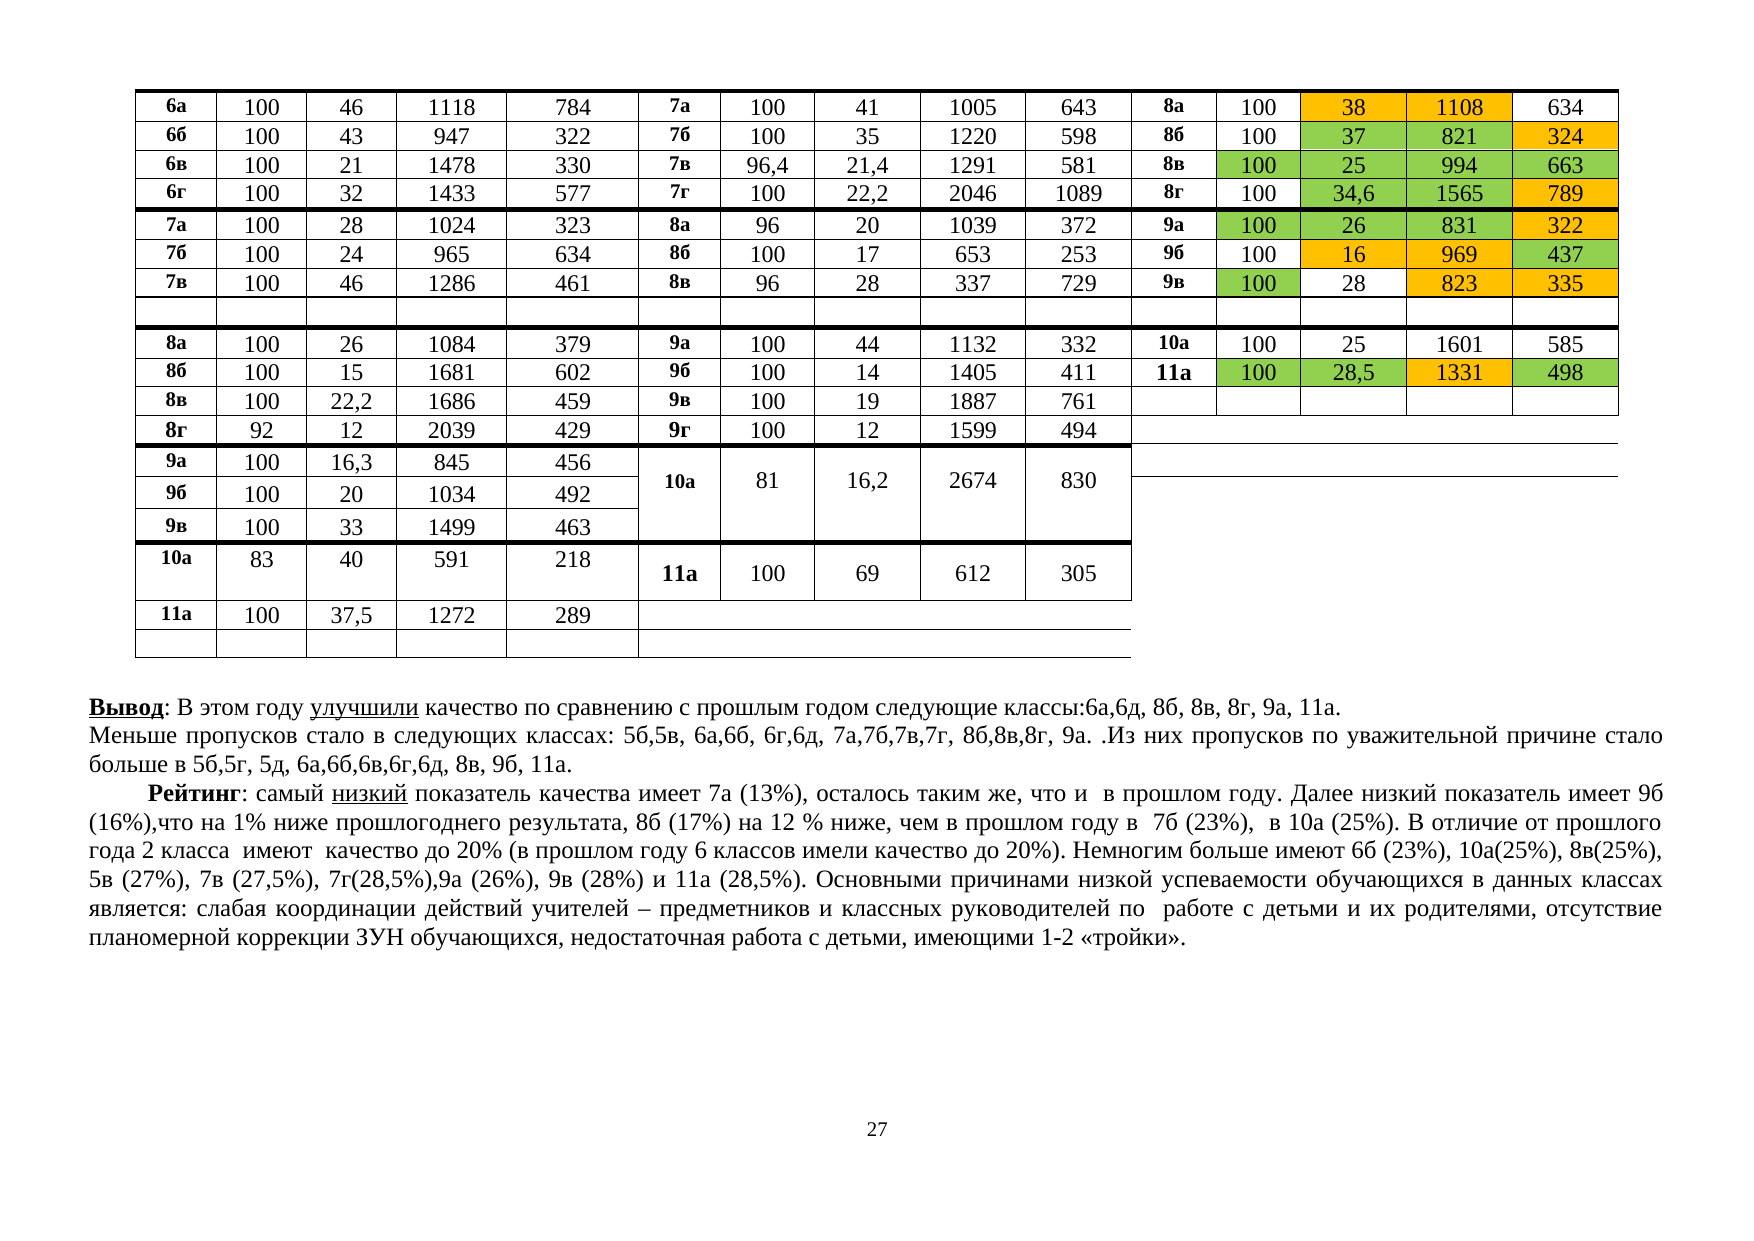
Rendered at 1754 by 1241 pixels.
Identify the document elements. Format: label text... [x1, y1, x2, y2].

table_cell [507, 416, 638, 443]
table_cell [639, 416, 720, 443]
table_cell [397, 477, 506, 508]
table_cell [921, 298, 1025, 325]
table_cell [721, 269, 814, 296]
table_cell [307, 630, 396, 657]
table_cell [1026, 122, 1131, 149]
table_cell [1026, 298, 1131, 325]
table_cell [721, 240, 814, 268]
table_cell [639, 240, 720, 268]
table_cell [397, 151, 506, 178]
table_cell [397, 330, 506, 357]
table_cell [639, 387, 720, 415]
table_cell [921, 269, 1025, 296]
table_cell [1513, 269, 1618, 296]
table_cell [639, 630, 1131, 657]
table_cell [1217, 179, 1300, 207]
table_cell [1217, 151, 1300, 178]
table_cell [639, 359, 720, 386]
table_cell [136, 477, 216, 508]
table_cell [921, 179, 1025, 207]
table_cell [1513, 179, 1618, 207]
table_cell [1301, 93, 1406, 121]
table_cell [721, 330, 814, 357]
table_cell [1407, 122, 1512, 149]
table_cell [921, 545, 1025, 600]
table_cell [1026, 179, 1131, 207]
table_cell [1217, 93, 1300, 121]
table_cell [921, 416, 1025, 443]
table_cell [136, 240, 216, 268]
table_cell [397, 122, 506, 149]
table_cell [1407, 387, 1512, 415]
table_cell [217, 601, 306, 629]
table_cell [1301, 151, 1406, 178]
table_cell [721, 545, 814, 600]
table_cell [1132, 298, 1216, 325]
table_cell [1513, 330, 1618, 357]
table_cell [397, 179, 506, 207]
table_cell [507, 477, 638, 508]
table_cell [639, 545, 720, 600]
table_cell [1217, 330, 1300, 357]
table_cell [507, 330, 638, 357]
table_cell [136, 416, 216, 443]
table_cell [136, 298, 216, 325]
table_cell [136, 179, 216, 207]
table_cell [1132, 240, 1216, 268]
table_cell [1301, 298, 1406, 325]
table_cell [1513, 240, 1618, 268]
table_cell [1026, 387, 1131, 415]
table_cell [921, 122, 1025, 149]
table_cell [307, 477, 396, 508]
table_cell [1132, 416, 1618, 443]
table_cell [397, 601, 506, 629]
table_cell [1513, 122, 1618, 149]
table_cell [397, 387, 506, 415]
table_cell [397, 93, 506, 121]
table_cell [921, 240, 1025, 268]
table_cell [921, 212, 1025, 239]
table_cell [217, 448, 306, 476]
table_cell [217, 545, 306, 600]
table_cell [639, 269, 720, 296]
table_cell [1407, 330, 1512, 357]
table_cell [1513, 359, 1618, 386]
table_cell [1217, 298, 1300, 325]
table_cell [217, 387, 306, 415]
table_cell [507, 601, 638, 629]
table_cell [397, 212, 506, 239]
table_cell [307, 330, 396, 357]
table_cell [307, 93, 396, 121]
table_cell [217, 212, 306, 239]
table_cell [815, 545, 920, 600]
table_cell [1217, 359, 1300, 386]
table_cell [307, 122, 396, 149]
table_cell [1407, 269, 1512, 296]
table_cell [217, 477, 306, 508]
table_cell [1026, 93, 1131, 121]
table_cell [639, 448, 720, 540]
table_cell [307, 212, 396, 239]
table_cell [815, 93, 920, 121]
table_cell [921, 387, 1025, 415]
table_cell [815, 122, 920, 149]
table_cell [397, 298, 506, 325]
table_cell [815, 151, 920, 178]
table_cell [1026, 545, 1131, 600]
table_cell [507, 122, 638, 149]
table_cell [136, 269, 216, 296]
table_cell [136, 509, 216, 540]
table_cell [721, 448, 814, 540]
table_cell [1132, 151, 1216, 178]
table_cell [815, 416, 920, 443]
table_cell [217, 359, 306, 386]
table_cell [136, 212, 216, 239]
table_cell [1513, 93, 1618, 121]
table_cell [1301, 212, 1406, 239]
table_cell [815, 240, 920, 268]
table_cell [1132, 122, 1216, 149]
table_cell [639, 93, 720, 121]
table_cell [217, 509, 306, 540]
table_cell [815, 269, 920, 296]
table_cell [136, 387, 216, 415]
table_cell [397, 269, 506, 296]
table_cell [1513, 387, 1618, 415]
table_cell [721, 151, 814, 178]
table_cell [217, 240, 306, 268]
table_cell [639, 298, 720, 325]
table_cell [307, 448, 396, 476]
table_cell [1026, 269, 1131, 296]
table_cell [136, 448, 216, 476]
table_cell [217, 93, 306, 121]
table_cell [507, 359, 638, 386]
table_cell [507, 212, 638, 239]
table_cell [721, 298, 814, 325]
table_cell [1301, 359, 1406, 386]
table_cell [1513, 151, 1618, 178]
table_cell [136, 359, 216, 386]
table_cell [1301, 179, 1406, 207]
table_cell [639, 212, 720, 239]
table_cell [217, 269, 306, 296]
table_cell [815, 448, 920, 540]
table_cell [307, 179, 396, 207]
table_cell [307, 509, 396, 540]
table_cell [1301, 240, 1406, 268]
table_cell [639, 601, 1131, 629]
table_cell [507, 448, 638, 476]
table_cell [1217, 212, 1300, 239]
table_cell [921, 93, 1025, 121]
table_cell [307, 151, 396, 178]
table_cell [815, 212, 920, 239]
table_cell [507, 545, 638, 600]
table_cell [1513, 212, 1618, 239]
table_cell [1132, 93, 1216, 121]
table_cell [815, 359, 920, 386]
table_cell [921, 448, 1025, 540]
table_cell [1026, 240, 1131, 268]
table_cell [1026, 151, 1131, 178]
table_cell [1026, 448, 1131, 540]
text Вывод: В этом году улучшили качество по сравнению с прошлым годом следующие классы:6а,6д, 8б, 8в, 8г, 9а, 11а. [89, 692, 1665, 720]
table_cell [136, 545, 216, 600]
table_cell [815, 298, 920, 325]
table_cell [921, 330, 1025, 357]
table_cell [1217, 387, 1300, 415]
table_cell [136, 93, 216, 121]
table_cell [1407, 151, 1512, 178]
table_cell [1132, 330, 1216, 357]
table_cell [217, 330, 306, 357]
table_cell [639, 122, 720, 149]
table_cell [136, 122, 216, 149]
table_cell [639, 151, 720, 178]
text Меньше пропусков стало в следующих классах: 5б,5в, 6а,6б, 6г,6д, 7а,7б,7в,7г, 8б,8в,8г, 9а. .Из них пропусков по уважительной причине стало больше в 5б,5г, 5д, 6а,6б,6в,6г,6д, 8в, 9б, 11а. [89, 720, 1665, 778]
text Рейтинг: самый низкий показатель качества имеет 7а (13%), осталось таким же, что и в прошлом году. Далее низкий показатель имеет 9б (16%),что на 1% ниже прошлогоднего результата, 8б (17%) на 12 % ниже, чем в прошлом году в 7б (23%), в 10а (25%). В отличие от прошлого года 2 класса имеют качество до 20% (в прошлом году 6 классов имели качество до 20%). Немногим больше имеют 6б (23%), 10а(25%), 8в(25%), 5в (27%), 7в (27,5%), 7г(28,5%),9а (26%), 9в (28%) и 11а (28,5%). Основными причинами низкой успеваемости обучающихся в данных классах является: слабая координации действий учителей – предметников и классных руководителей по работе с детьми и их родителями, отсутствие планомерной коррекции ЗУН обучающихся, недостаточная работа с детьми, имеющими 1-2 «тройки». [89, 778, 1665, 950]
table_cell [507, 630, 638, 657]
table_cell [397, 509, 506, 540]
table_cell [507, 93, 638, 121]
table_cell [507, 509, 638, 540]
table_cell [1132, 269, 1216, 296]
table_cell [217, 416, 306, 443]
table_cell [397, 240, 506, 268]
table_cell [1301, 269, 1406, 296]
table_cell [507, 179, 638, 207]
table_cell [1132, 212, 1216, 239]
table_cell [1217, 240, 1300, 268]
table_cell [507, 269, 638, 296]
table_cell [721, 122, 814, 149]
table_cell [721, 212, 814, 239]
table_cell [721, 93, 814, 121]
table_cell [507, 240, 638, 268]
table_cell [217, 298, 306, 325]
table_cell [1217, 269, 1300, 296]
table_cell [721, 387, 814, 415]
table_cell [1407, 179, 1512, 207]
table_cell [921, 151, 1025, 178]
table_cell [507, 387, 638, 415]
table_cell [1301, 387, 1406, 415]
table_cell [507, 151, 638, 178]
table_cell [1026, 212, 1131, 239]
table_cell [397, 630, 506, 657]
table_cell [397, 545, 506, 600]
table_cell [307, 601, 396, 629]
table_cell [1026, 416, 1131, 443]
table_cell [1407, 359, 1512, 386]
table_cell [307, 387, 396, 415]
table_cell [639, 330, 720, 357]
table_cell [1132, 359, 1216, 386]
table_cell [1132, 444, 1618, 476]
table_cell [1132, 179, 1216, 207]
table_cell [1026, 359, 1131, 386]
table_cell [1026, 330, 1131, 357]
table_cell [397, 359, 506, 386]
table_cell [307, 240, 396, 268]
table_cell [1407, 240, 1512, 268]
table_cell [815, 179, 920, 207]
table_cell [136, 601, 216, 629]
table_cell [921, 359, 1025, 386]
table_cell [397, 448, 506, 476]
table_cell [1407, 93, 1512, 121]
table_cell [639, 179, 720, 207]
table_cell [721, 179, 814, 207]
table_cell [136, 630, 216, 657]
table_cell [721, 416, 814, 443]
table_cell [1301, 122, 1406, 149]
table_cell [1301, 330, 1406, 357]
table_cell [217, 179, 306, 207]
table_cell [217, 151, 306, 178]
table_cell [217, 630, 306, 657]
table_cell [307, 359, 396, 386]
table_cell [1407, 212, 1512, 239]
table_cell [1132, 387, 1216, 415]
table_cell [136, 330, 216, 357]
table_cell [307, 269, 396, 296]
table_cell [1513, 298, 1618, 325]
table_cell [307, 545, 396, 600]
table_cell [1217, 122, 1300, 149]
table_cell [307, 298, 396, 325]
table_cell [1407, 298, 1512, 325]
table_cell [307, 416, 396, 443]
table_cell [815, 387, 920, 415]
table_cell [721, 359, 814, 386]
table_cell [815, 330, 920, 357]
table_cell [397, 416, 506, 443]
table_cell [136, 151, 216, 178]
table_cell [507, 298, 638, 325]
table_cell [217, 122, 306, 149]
